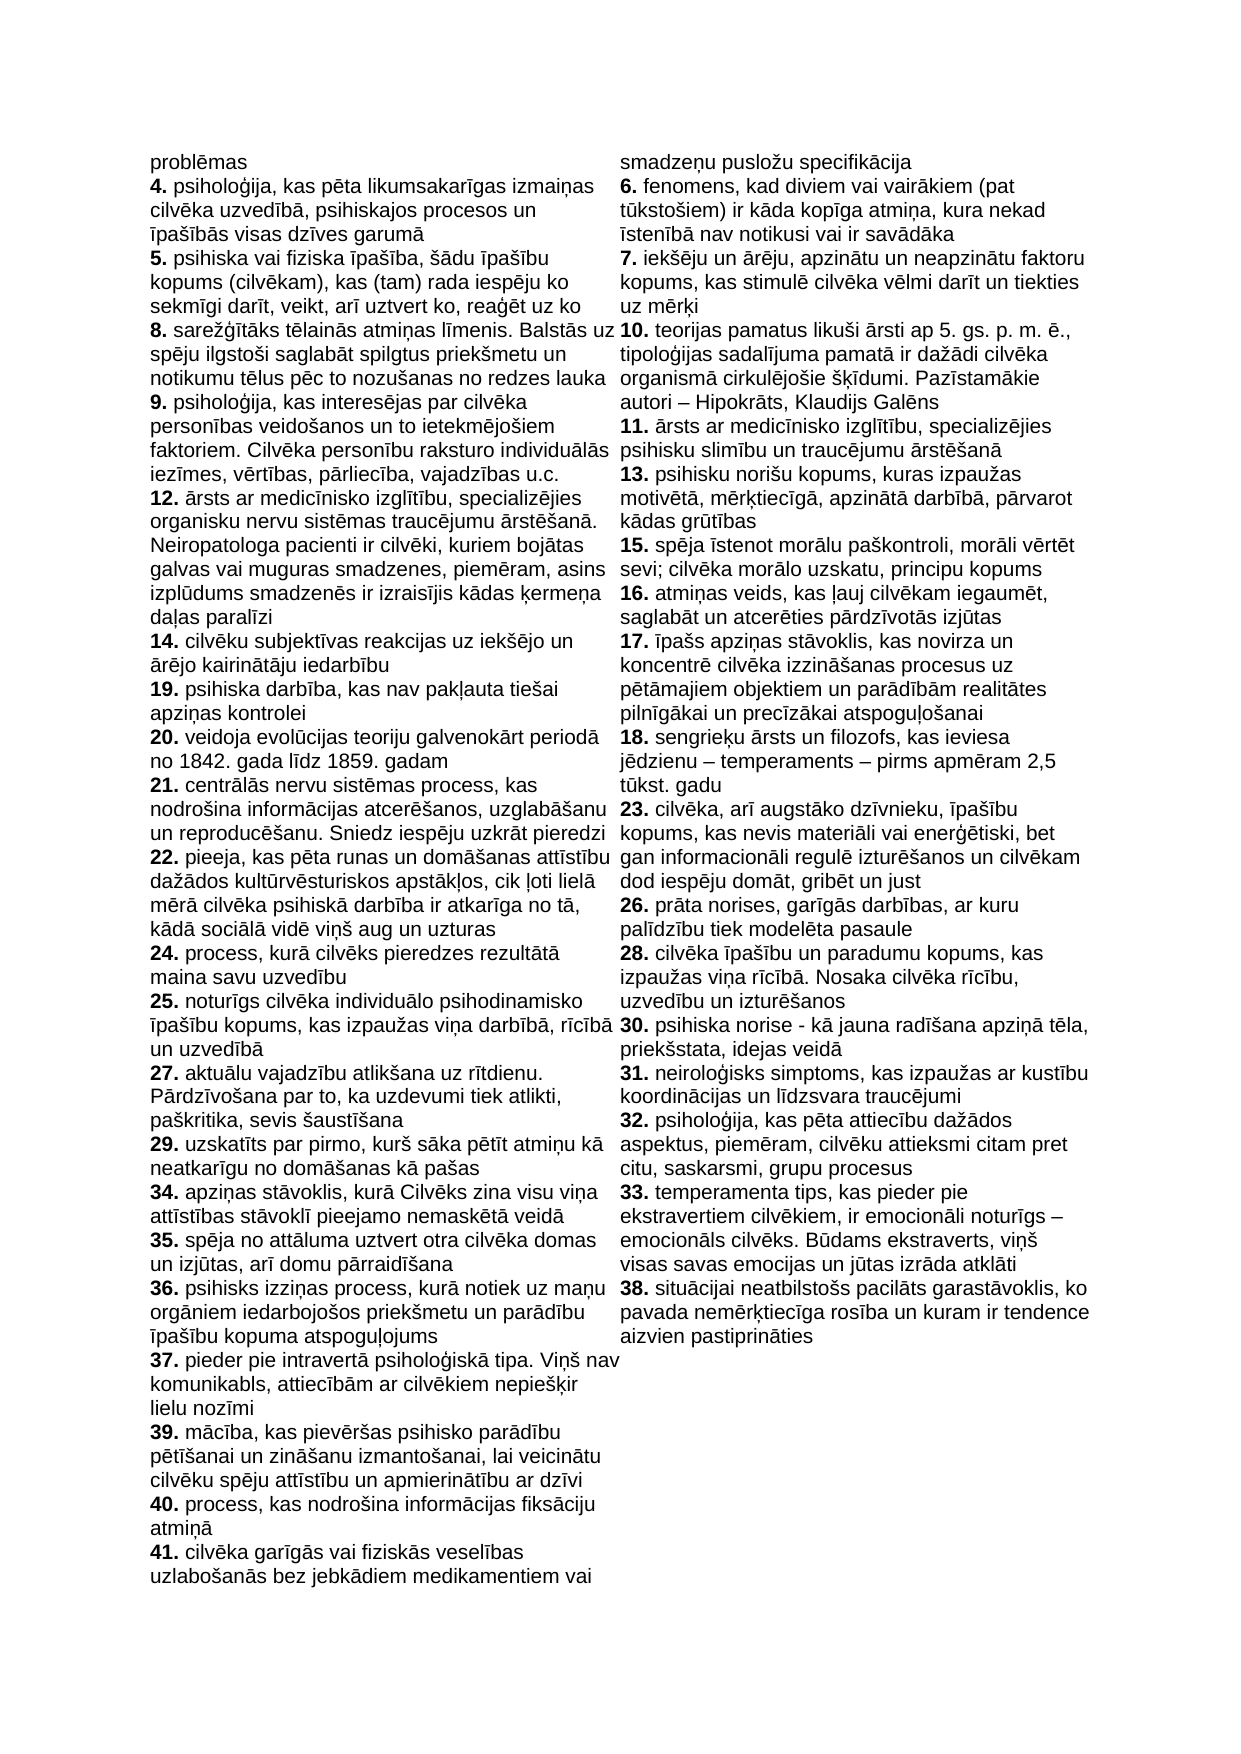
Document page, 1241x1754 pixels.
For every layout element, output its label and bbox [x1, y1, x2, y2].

table_header [150, 150, 620, 1587]
table_header [620, 150, 1090, 1587]
